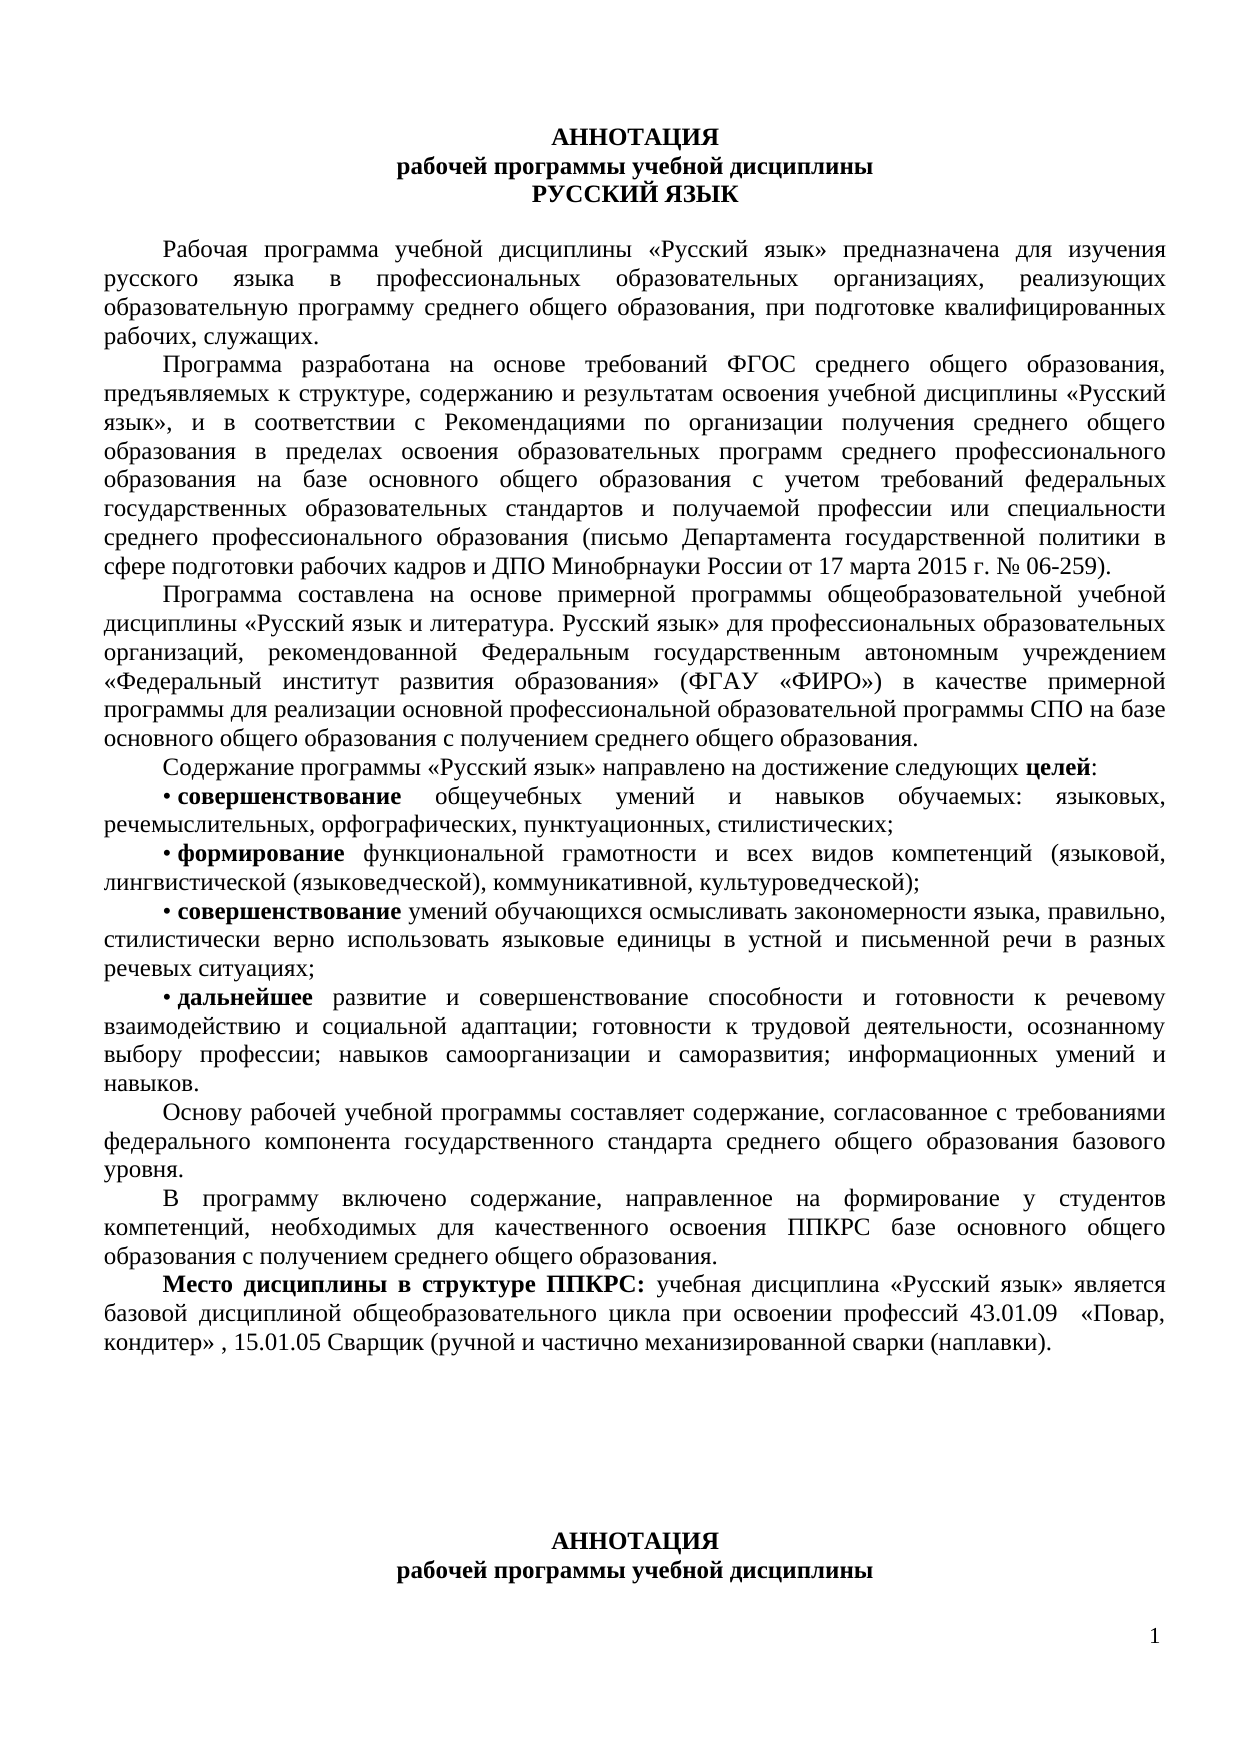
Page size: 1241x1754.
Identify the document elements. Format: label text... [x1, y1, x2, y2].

list совершенствование общеучебных умений и навыков обучаемых: языковых, речемыслительных, орфографических, пунктуационных, стилистических; [103, 781, 1167, 838]
text АННОТАЦИЯ [103, 1526, 1167, 1555]
text РУССКИЙ ЯЗЫК [103, 179, 1167, 208]
list дальнейшее развитие и совершенствование способности и готовности к речевому взаимодействию и социальной адаптации; готовности к трудовой деятельности, осознанному выбору профессии; навыков самоорганизации и саморазвития; информационных умений и навыков. [103, 982, 1167, 1097]
list совершенствование умений обучающихся осмысливать закономерности языка, правильно, стилистически верно использовать языковые единицы в устной и письменной речи в разных речевых ситуациях; [103, 896, 1167, 982]
text Программа разработана на основе требований ФГОС среднего общего образования, предъявляемых к структуре, содержанию и результатам освоения учебной дисциплины «Русский язык», и в соответствии с Рекомендациями по организации получения среднего общего образования в пределах освоения образовательных программ среднего профессионального образования на базе основного общего образования с учетом требований федеральных государственных образовательных стандартов и получаемой профессии или специальности среднего профессионального образования (письмо Департамента государственной политики в сфере подготовки рабочих кадров и ДПО Минобрнауки России от 17 марта 2015 г. № 06-259). [103, 349, 1167, 579]
text В программу включено содержание, направленное на формирование у студентов компетенций, необходимых для качественного освоения ППКРС базе основного общего образования с получением среднего общего образования. [103, 1183, 1167, 1269]
text Содержание программы «Русский язык» направлено на достижение следующих целей: [103, 752, 1167, 781]
list формирование функциональной грамотности и всех видов компетенций (языковой, лингвистической (языковедческой), коммуникативной, культуроведческой); [103, 838, 1167, 896]
subtitle рабочей программы учебной дисциплины [103, 1555, 1167, 1583]
text АННОТАЦИЯ [103, 122, 1167, 151]
text Программа составлена на основе примерной программы общеобразовательной учебной дисциплины «Русский язык и литература. Русский язык» для профессиональных образовательных организаций, рекомендованной Федеральным государственным автономным учреждением «Федеральный институт развития образования» (ФГАУ «ФИРО») в качестве примерной программы для реализации основной профессиональной образовательной программы СПО на базе основного общего образования с получением среднего общего образования. [103, 579, 1167, 752]
text Место дисциплины в структуре ППКРС: учебная дисциплина «Русский язык» является базовой дисциплиной общеобразовательного цикла при освоении профессий 43.01.09 «Повар, кондитер» , 15.01.05 Сварщик (ручной и частично механизированной сварки (наплавки). [103, 1269, 1167, 1356]
text рабочей программы учебной дисциплины [103, 151, 1167, 179]
text Основу рабочей учебной программы составляет содержание, согласованное с требованиями федерального компонента государственного стандарта среднего общего образования базового уровня. [103, 1097, 1167, 1183]
text Рабочая программа учебной дисциплины «Русский язык» предназначена для изучения русского языка в профессиональных образовательных организациях, реализующих образовательную программу среднего общего образования, при подготовке квалифицированных рабочих, служащих. [103, 234, 1167, 349]
